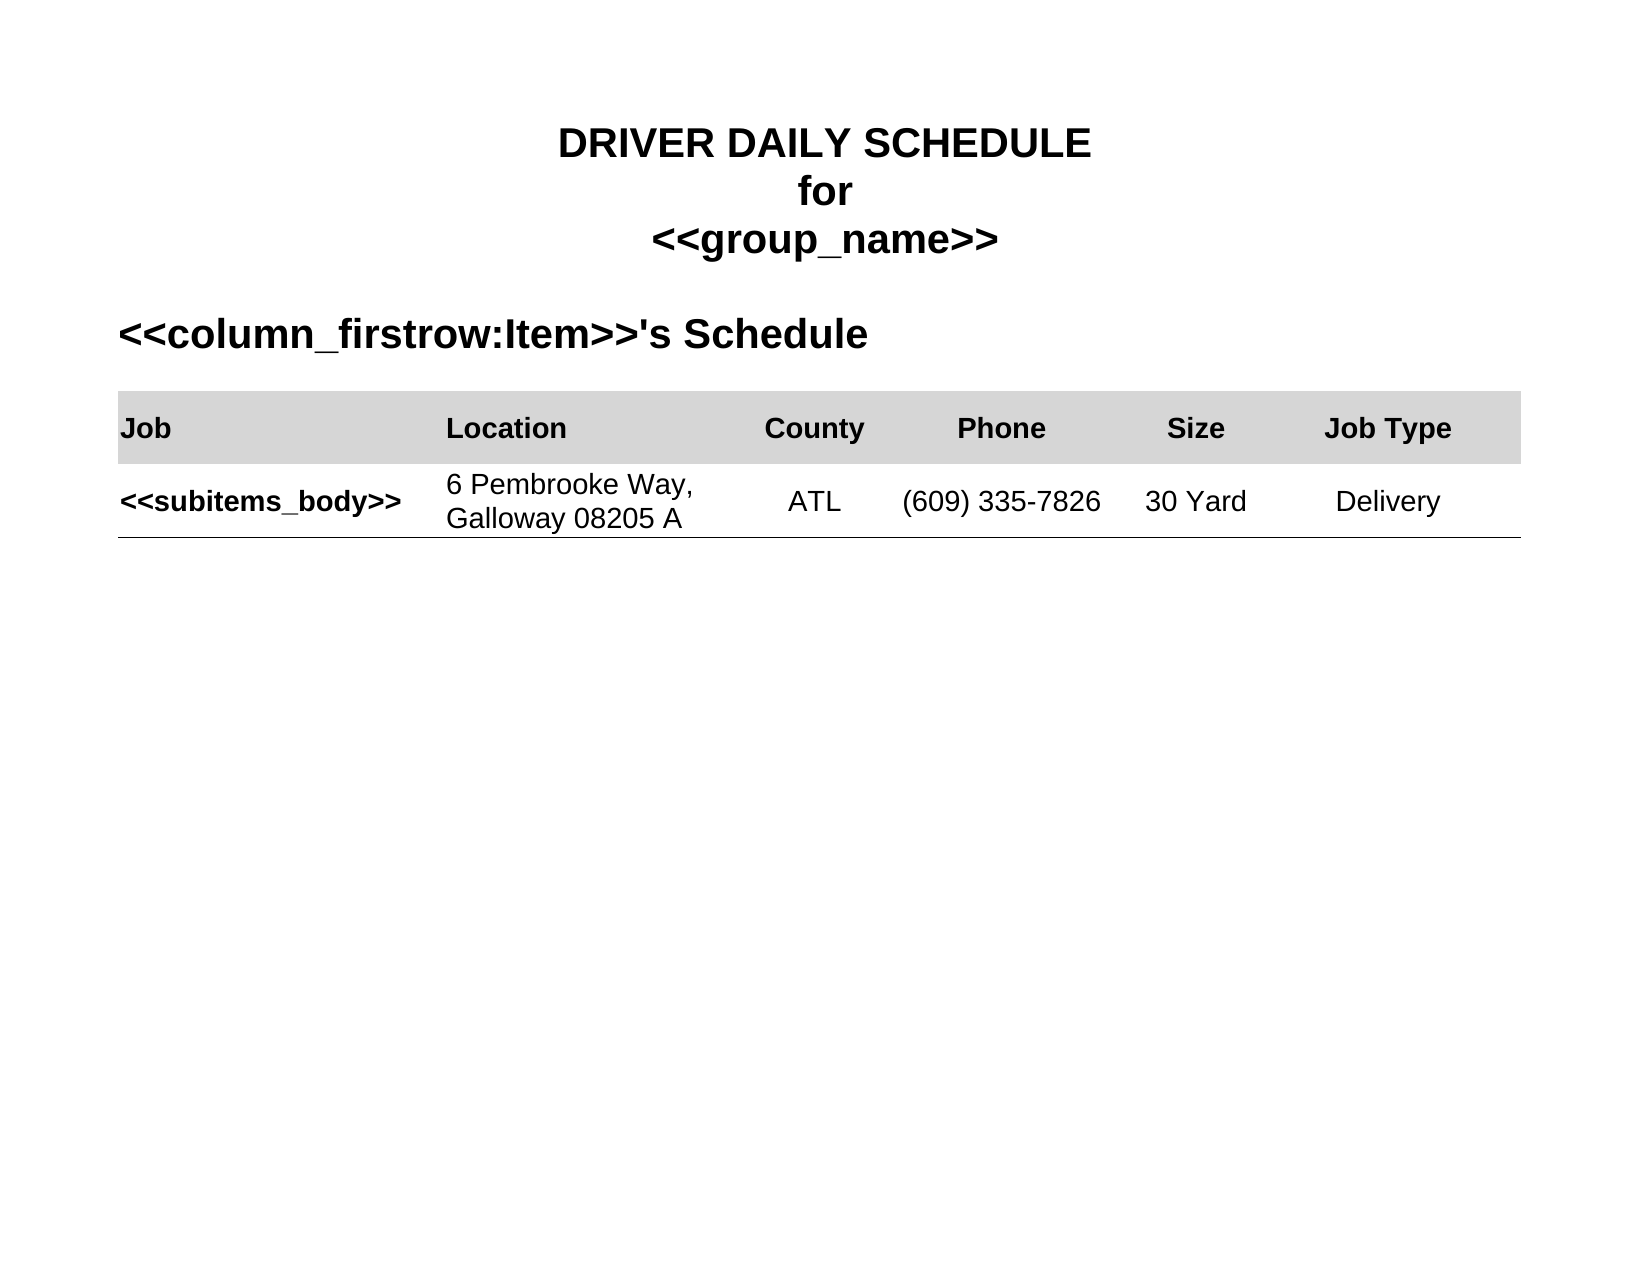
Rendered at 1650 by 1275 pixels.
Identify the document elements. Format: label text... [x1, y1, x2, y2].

table_cell 30 Yard [1137, 464, 1255, 537]
table_header Size [1137, 391, 1255, 464]
table_cell 6 Pembrooke Way, Galloway 08205 A [444, 464, 763, 537]
table_header Location [444, 391, 763, 464]
text for [118, 166, 1532, 214]
table_header Job [118, 391, 444, 464]
table_cell Delivery [1255, 464, 1521, 537]
table_cell <<subitems_body>> [118, 464, 444, 537]
text <<column_firstrow:Item>>'s Schedule [118, 310, 1532, 358]
table_header Phone [866, 391, 1137, 464]
table_header Job Type [1255, 391, 1521, 464]
table_cell (609) 335-7826 [866, 464, 1137, 537]
table_cell ATL [763, 464, 866, 537]
text <<group_name>> [118, 214, 1532, 262]
table_header County [763, 391, 866, 464]
text DRIVER DAILY SCHEDULE [118, 118, 1532, 166]
